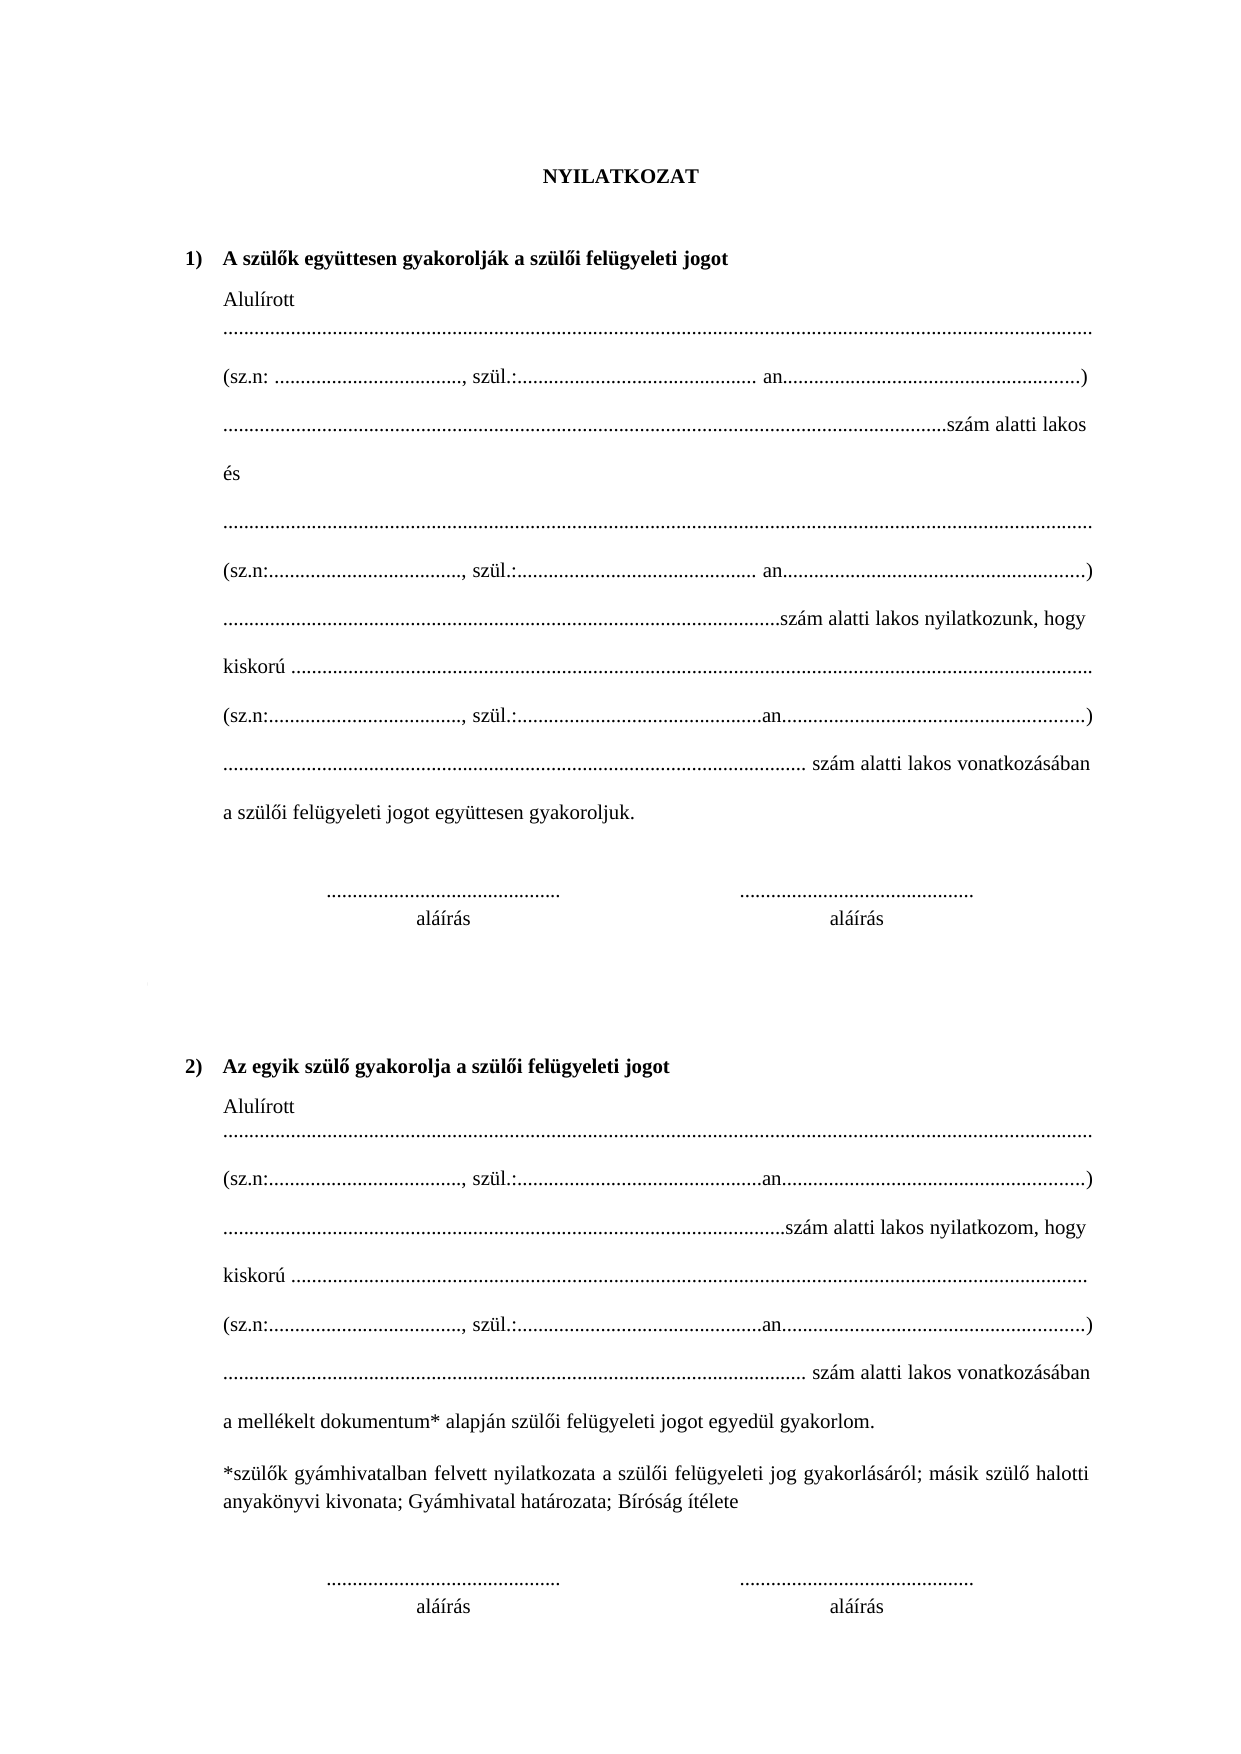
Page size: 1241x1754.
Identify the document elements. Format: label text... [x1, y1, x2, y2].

text ................................................................................................................ szám alatti lakos vonatkozásában [223, 751, 1105, 775]
text (sz.n:....................................., szül.:...............................................an. ) [223, 703, 1105, 727]
text ............................................................................................................szám alatti lakos nyilatkozom, hogy [223, 1215, 1105, 1239]
text ............................................. ............................................. [195, 1566, 1105, 1590]
text (sz.n:....................................., szül.:.............................................. an. ) [223, 558, 1105, 582]
text (sz.n:....................................., szül.:...............................................an. ) [223, 1312, 1105, 1336]
text ...........................................................................................................szám alatti lakos nyilatkozunk, hogy [223, 606, 1105, 630]
text aláírás aláírás [195, 905, 1105, 929]
text kiskorú .......................................................................................................................................................... [223, 654, 1105, 678]
subtitle Az egyik szülő gyakorolja a szülői felügyeleti jogot [185, 1054, 1105, 1078]
text és [223, 461, 1105, 485]
text kiskorú ......................................................................................................................................................... [223, 1263, 1105, 1287]
text Alulírott [223, 287, 1105, 311]
text a szülői felügyeleti jogot együttesen gyakoroljuk. [223, 800, 1105, 824]
text ............................................. ............................................. [195, 878, 1105, 902]
text *szülők gyámhivatalban felvett nyilatkozata a szülői felügyeleti jog gyakorlásáról; másik szülő halotti anyakönyvi kivonata; Gyámhivatal határozata; Bíróság ítélete [223, 1461, 1105, 1513]
text ....................................................................................................................................................................... [223, 509, 1105, 533]
text Alulírott [223, 1094, 1105, 1118]
text (sz.n: ...................................., szül.:.............................................. an. ) [223, 364, 1105, 388]
subtitle A szülők együttesen gyakorolják a szülői felügyeleti jogot [185, 246, 1105, 270]
text NYILATKOZAT [540, 164, 701, 188]
text ...........................................................................................................................................szám alatti lakos [223, 412, 1105, 436]
text (sz.n:....................................., szül.:...............................................an. ) [223, 1166, 1105, 1190]
text aláírás aláírás [195, 1594, 1105, 1618]
text ....................................................................................................................................................................... [223, 315, 1105, 339]
text a mellékelt dokumentum* alapján szülői felügyeleti jogot egyedül gyakorlom. [223, 1409, 1105, 1433]
text ....................................................................................................................................................................... [223, 1118, 1105, 1142]
text ................................................................................................................ szám alatti lakos vonatkozásában [223, 1360, 1105, 1384]
